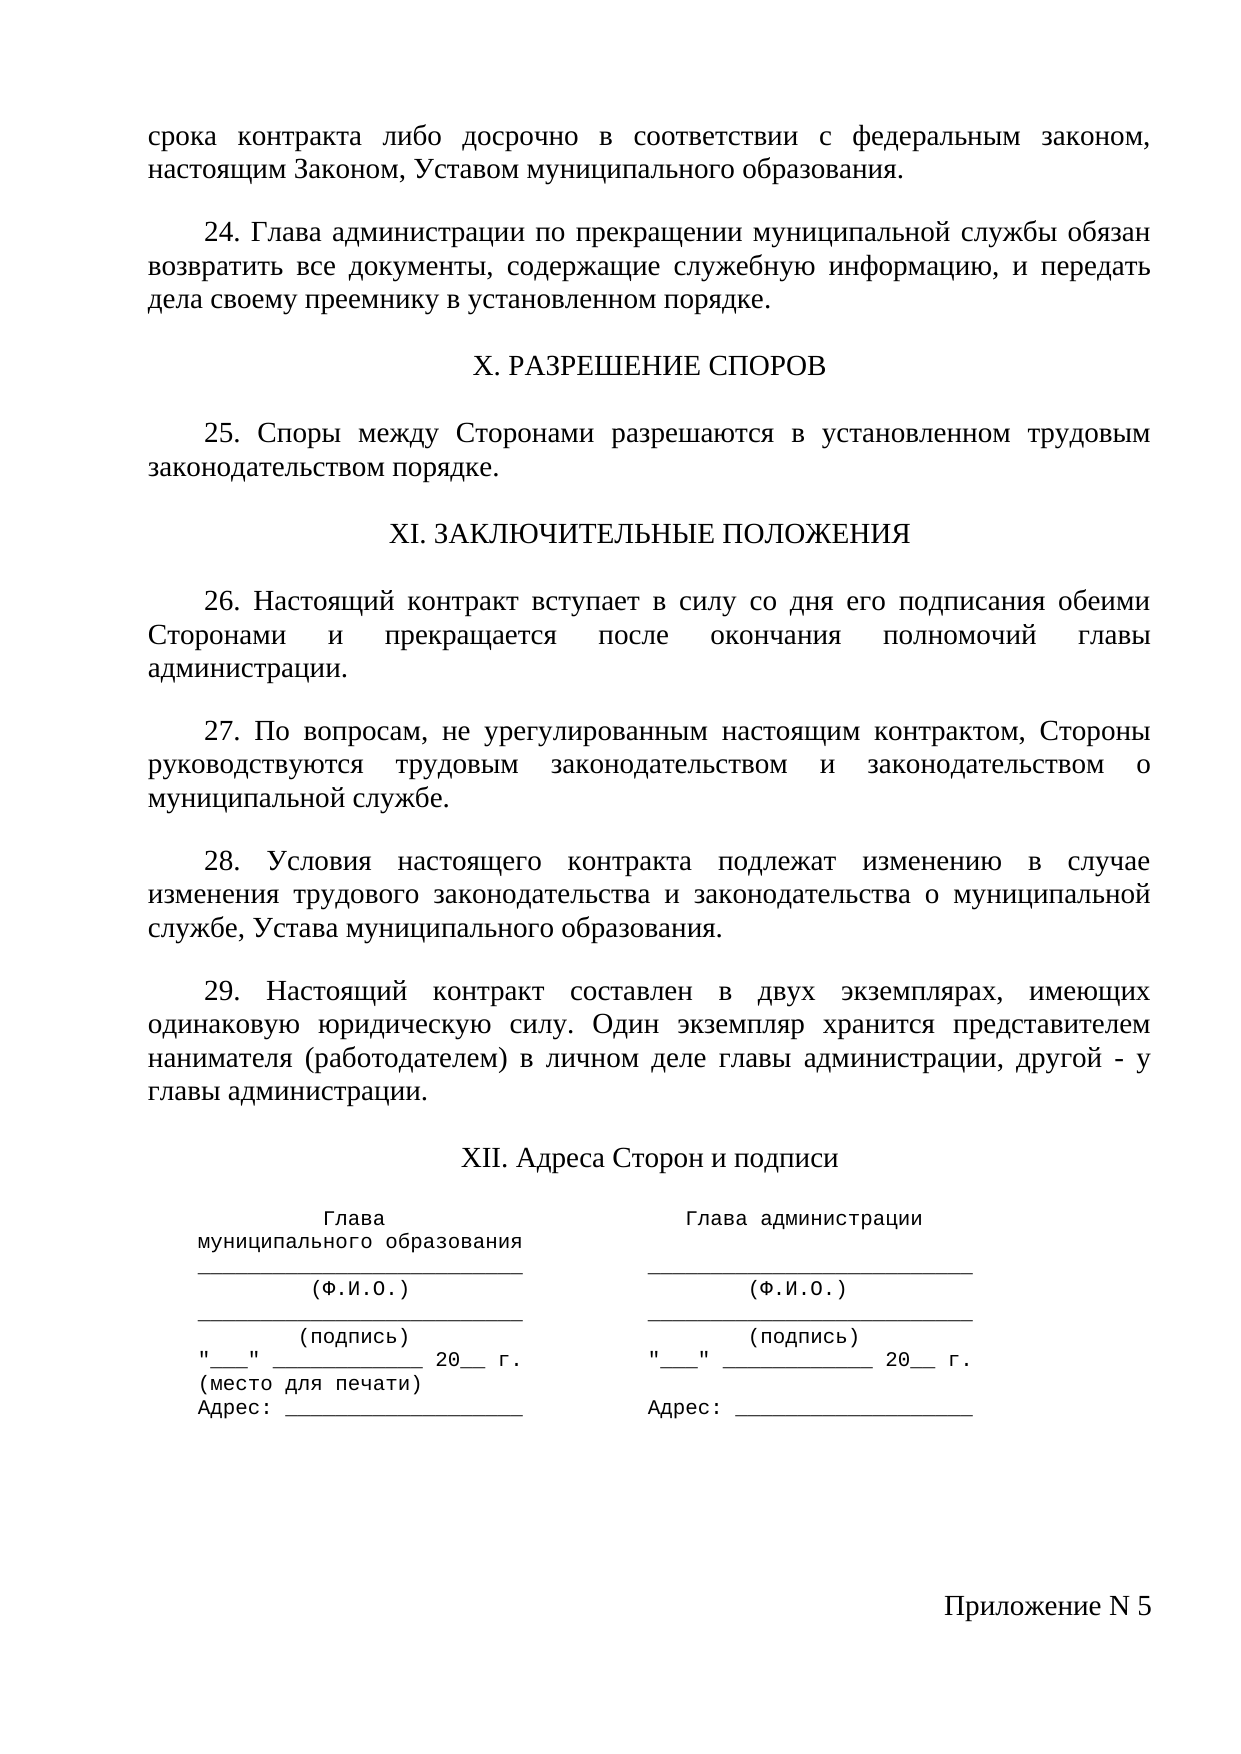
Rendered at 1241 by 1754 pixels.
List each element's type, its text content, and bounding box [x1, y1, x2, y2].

text Приложение N 5 [148, 1588, 1152, 1622]
text "___" ____________ 20__ г. "___" ____________ 20__ г. [148, 1349, 1152, 1373]
text 24. Глава администрации по прекращении муниципальной службы обязан возвратить все документы, содержащие служебную информацию, и передать дела своему преемнику в установленном порядке. [148, 214, 1152, 315]
text Адрес: ___________________ Адрес: ___________________ [148, 1397, 1152, 1420]
text Глава Глава администрации [148, 1207, 1152, 1231]
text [148, 118, 1152, 185]
text муниципального образования [148, 1231, 1152, 1255]
text 28. Условия настоящего контракта подлежат изменению в случае изменения трудового законодательства и законодательства о муниципальной службе, Устава муниципального образования. [148, 843, 1152, 943]
text XII. Адреса Сторон и подписи [148, 1140, 1152, 1174]
text 29. Настоящий контракт составлен в двух экземплярах, имеющих одинаковую юридическую силу. Один экземпляр хранится представителем нанимателя (работодателем) в личном деле главы администрации, другой - у главы администрации. [148, 973, 1152, 1107]
text 26. Настоящий контракт вступает в силу со дня его подписания обеими Сторонами и прекращается после окончания полномочий главы администрации. [148, 583, 1152, 684]
text __________________________ __________________________ [148, 1255, 1152, 1278]
text (место для печати) [148, 1373, 1152, 1397]
text (Ф.И.О.) (Ф.И.О.) [148, 1278, 1152, 1302]
text 27. По вопросам, не урегулированным настоящим контрактом, Стороны руководствуются трудовым законодательством и законодательством о муниципальной службе. [148, 713, 1152, 814]
text 25. Споры между Сторонами разрешаются в установленном трудовым законодательством порядке. [148, 416, 1152, 483]
text XI. ЗАКЛЮЧИТЕЛЬНЫЕ ПОЛОЖЕНИЯ [148, 516, 1152, 550]
text X. РАЗРЕШЕНИЕ СПОРОВ [148, 348, 1152, 382]
text __________________________ __________________________ [148, 1302, 1152, 1326]
text (подпись) (подпись) [148, 1326, 1152, 1349]
